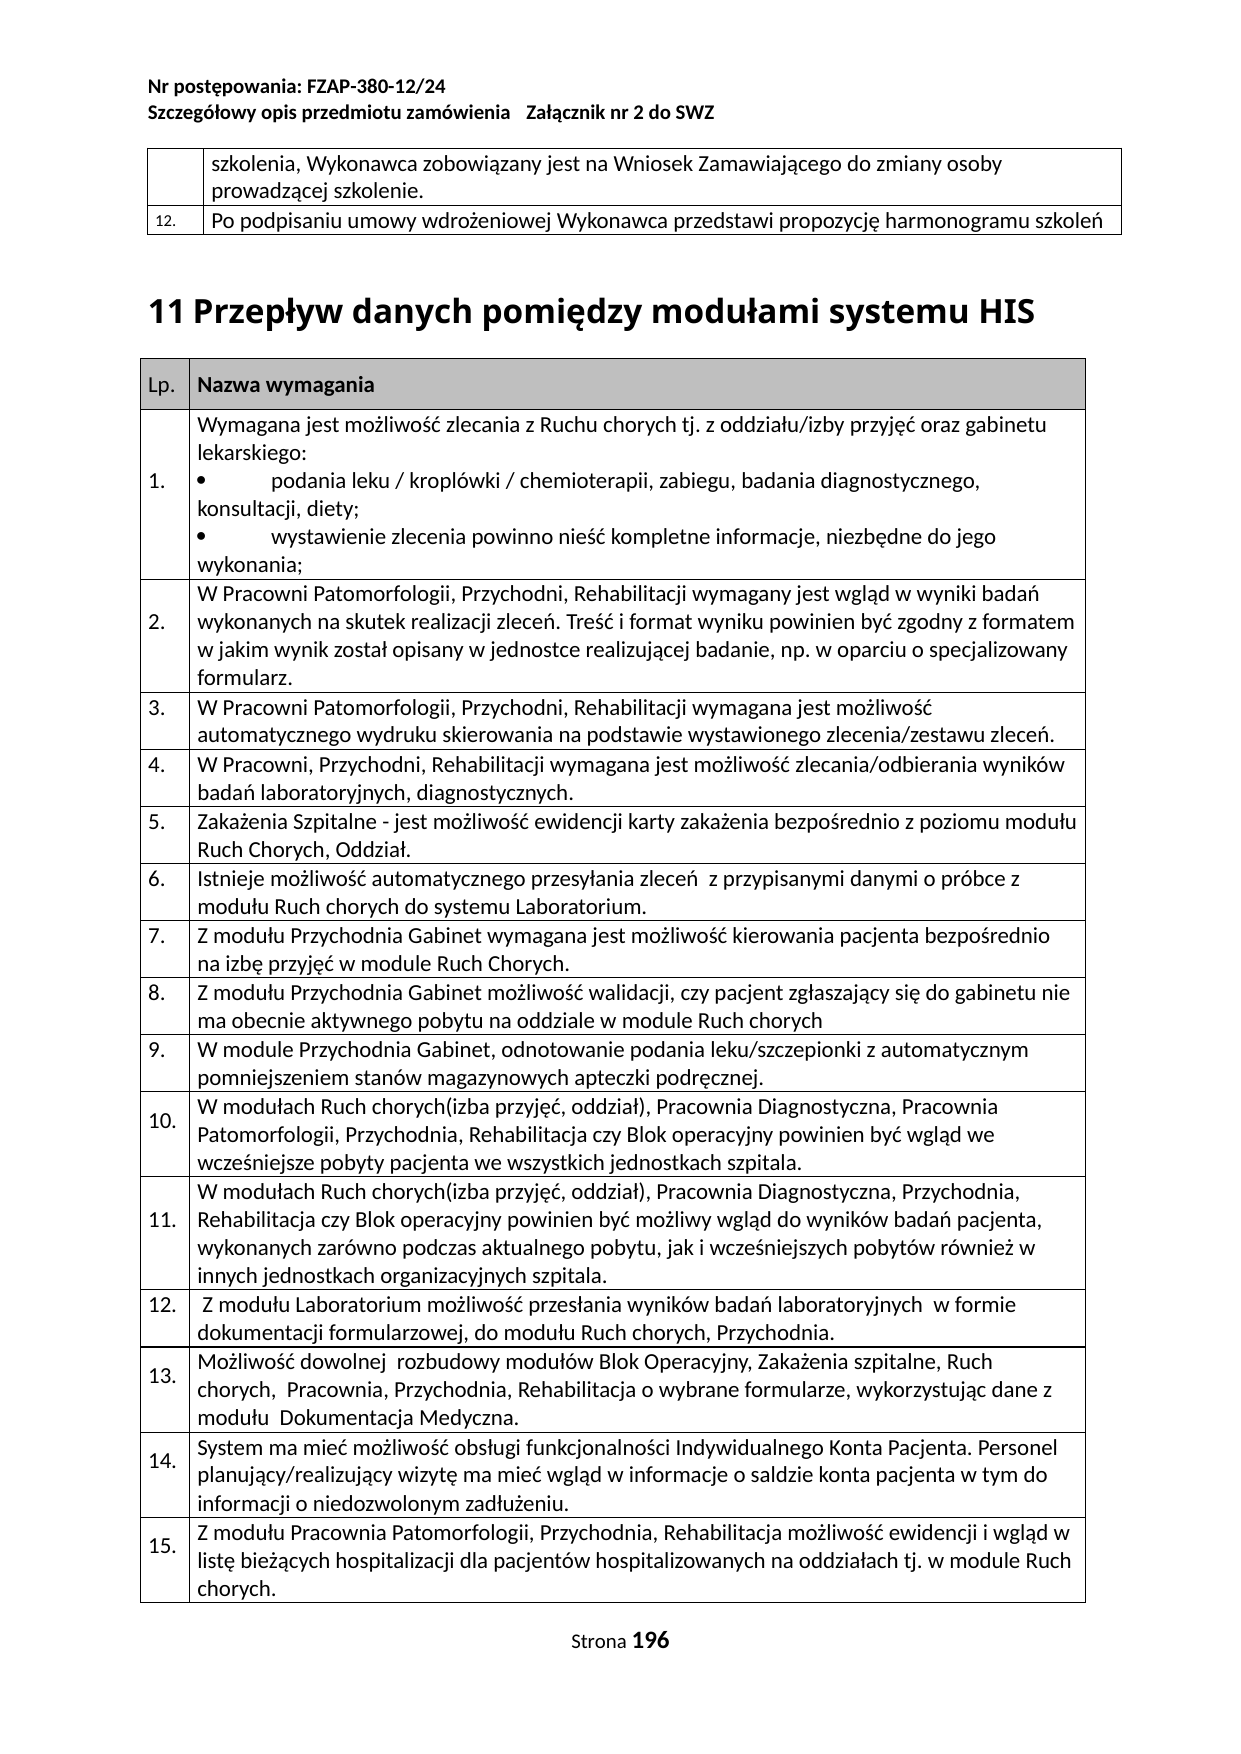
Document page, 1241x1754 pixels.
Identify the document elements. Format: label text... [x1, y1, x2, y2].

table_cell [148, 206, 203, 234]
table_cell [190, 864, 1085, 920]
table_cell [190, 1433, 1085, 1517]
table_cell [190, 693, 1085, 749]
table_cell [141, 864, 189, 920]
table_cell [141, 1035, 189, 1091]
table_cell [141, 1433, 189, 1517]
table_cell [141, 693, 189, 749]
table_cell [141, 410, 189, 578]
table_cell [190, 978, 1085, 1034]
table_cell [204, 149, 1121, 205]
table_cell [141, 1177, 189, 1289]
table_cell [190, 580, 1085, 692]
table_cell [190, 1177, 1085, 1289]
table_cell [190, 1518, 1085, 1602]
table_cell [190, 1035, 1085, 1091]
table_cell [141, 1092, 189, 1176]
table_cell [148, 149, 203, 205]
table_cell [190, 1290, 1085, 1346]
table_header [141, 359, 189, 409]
subtitle Przepływ danych pomiędzy modułami systemu HIS [148, 288, 1093, 333]
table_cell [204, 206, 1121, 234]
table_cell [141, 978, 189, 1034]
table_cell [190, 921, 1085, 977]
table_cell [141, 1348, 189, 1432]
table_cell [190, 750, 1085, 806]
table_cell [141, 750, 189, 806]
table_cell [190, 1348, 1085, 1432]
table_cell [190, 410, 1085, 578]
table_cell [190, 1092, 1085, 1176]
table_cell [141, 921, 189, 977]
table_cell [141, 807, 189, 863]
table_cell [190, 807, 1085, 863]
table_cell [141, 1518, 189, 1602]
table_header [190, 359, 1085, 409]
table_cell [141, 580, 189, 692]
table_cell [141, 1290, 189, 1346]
